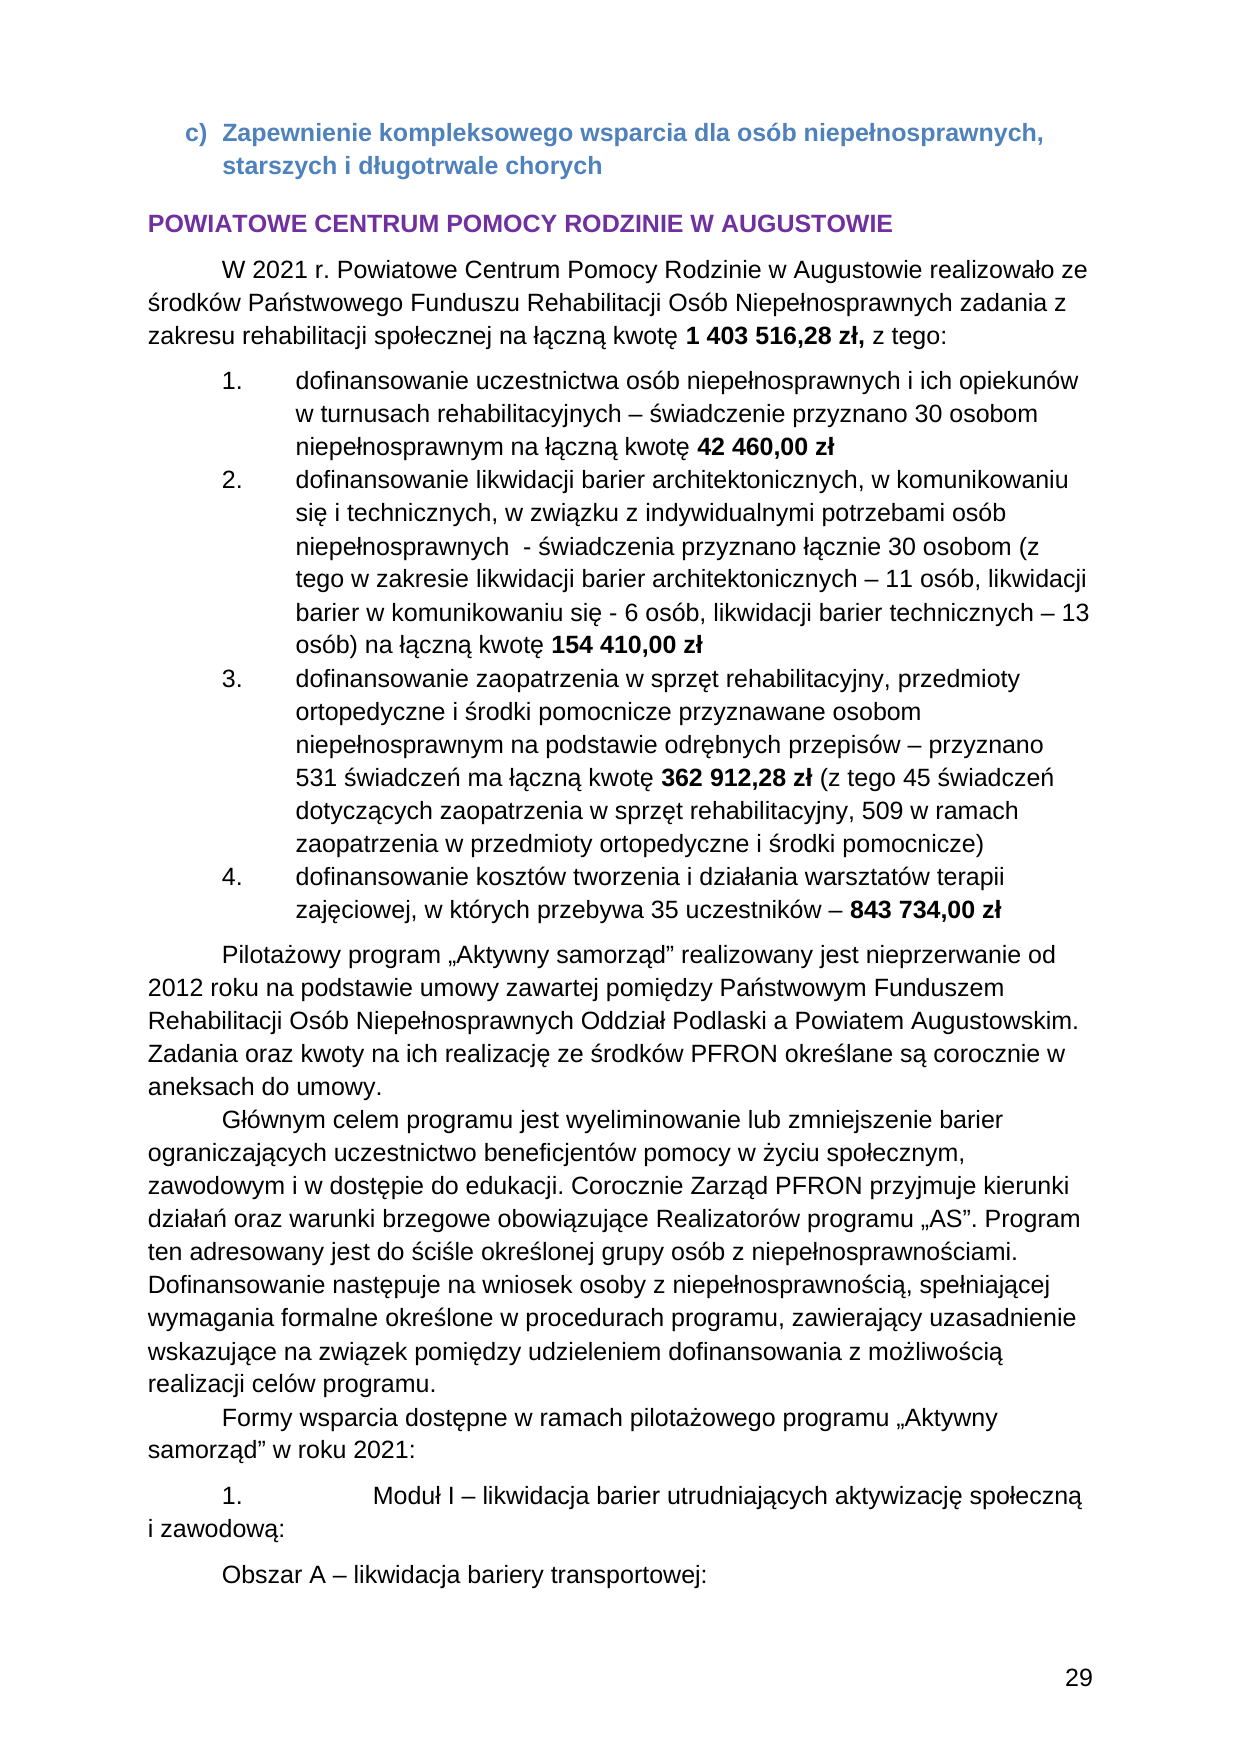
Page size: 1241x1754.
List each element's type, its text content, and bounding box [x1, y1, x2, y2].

list dofinansowanie zaopatrzenia w sprzęt rehabilitacyjny, przedmioty ortopedyczne i środki pomocnicze przyznawane osobom niepełnosprawnym na podstawie odrębnych przepisów – przyznano 531 świadczeń ma łączną kwotę 362 912,28 zł (z tego 45 świadczeń dotyczących zaopatrzenia w sprzęt rehabilitacyjny, 509 w ramach zaopatrzenia w przedmioty ortopedyczne i środki pomocnicze) [222, 663, 1093, 857]
text POWIATOWE CENTRUM POMOCY RODZINIE W AUGUSTOWIE [148, 209, 1093, 238]
list Zapewnienie kompleksowego wsparcia dla osób niepełnosprawnych, starszych i długotrwale chorych [185, 118, 1093, 180]
text Formy wsparcia dostępne w ramach pilotażowego programu „Aktywny samorząd” w roku 2021: [148, 1402, 1093, 1464]
list dofinansowanie likwidacji barier architektonicznych, w komunikowaniu się i technicznych, w związku z indywidualnymi potrzebami osób niepełnosprawnych - świadczenia przyznano łącznie 30 osobom (z tego w zakresie likwidacji barier architektonicznych – 11 osób, likwidacji barier w komunikowaniu się - 6 osób, likwidacji barier technicznych – 13 osób) na łączną kwotę 154 410,00 zł [222, 465, 1093, 659]
list dofinansowanie uczestnictwa osób niepełnosprawnych i ich opiekunów w turnusach rehabilitacyjnych – świadczenie przyznano 30 osobom niepełnosprawnym na łączną kwotę 42 460,00 zł [222, 366, 1093, 461]
text Pilotażowy program „Aktywny samorząd” realizowany jest nieprzerwanie od 2012 roku na podstawie umowy zawartej pomiędzy Państwowym Funduszem Rehabilitacji Osób Niepełnosprawnych Oddział Podlaski a Powiatem Augustowskim. Zadania oraz kwoty na ich realizację ze środków PFRON określane są corocznie w aneksach do umowy. [148, 940, 1093, 1101]
text W 2021 r. Powiatowe Centrum Pomocy Rodzinie w Augustowie realizowało ze środków Państwowego Funduszu Rehabilitacji Osób Niepełnosprawnych zadania z zakresu rehabilitacji społecznej na łączną kwotę 1 403 516,28 zł, z tego: [148, 255, 1093, 349]
text Głównym celem programu jest wyeliminowanie lub zmniejszenie barier ograniczających uczestnictwo beneficjentów pomocy w życiu społecznym, zawodowym i w dostępie do edukacji. Corocznie Zarząd PFRON przyjmuje kierunki działań oraz warunki brzegowe obowiązujące Realizatorów programu „AS”. Program ten adresowany jest do ściśle określonej grupy osób z niepełnosprawnościami. Dofinansowanie następuje na wniosek osoby z niepełnosprawnością, spełniającej wymagania formalne określone w procedurach programu, zawierający uzasadnienie wskazujące na związek pomiędzy udzieleniem dofinansowania z możliwością realizacji celów programu. [148, 1105, 1093, 1398]
text Obszar A – likwidacja bariery transportowej: [222, 1559, 1093, 1588]
list Moduł I – likwidacja barier utrudniających aktywizację społeczną i zawodową: [148, 1481, 1093, 1543]
list dofinansowanie kosztów tworzenia i działania warsztatów terapii zajęciowej, w których przebywa 35 uczestników – 843 734,00 zł [222, 862, 1093, 923]
